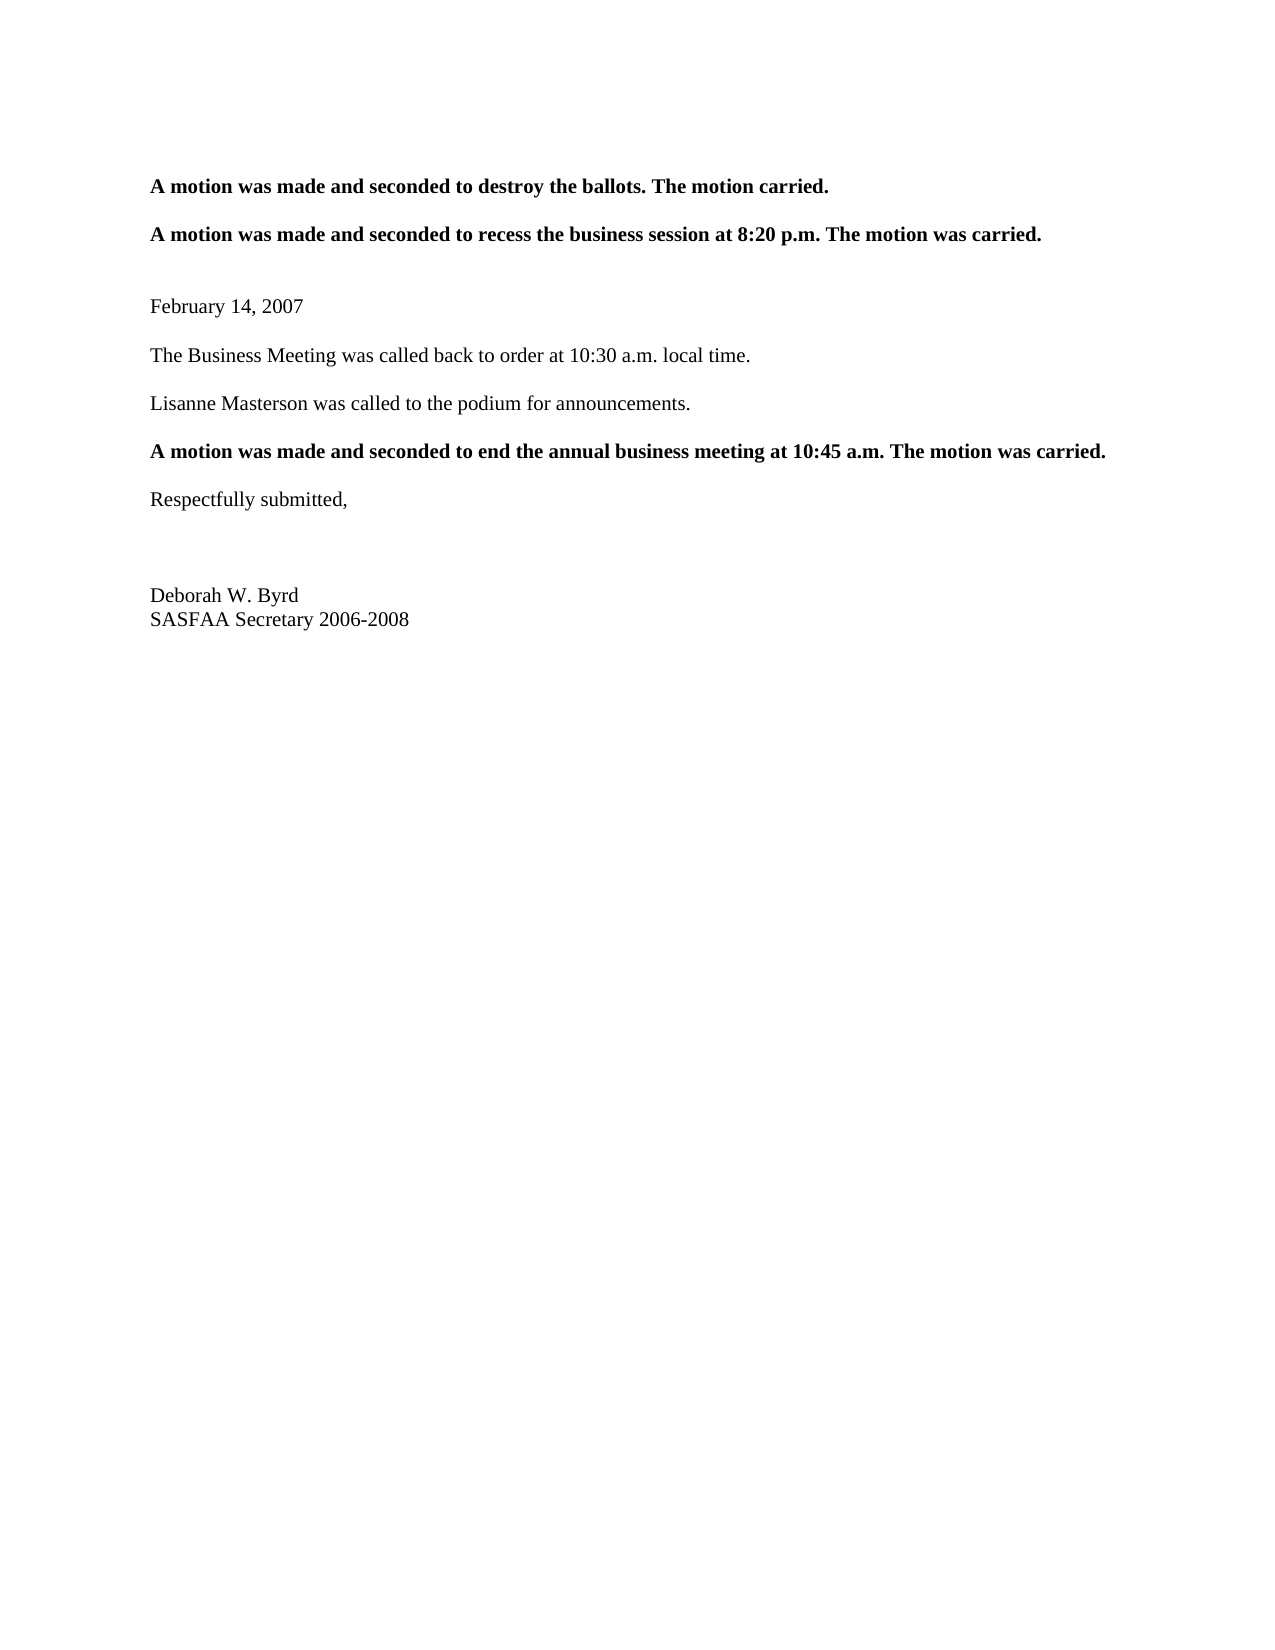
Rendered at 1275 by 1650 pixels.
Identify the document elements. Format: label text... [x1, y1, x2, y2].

text A motion was made and seconded to recess the business session at 8:20 p.m. The motion was carried. [150, 222, 1125, 246]
text The Business Meeting was called back to order at 10:30 a.m. local time. [150, 342, 1125, 367]
text A motion was made and seconded to end the annual business meeting at 10:45 a.m. The motion was carried. [150, 439, 1125, 463]
text February 14, 2007 [150, 294, 1125, 318]
text Lisanne Masterson was called to the podium for announcements. [150, 391, 1125, 415]
text Deborah W. Byrd [150, 583, 1125, 607]
text A motion was made and seconded to destroy the ballots. The motion carried. [150, 174, 1125, 198]
text SASFAA Secretary 2006-2008 [150, 607, 1125, 631]
text Respectfully submitted, [150, 487, 1125, 511]
